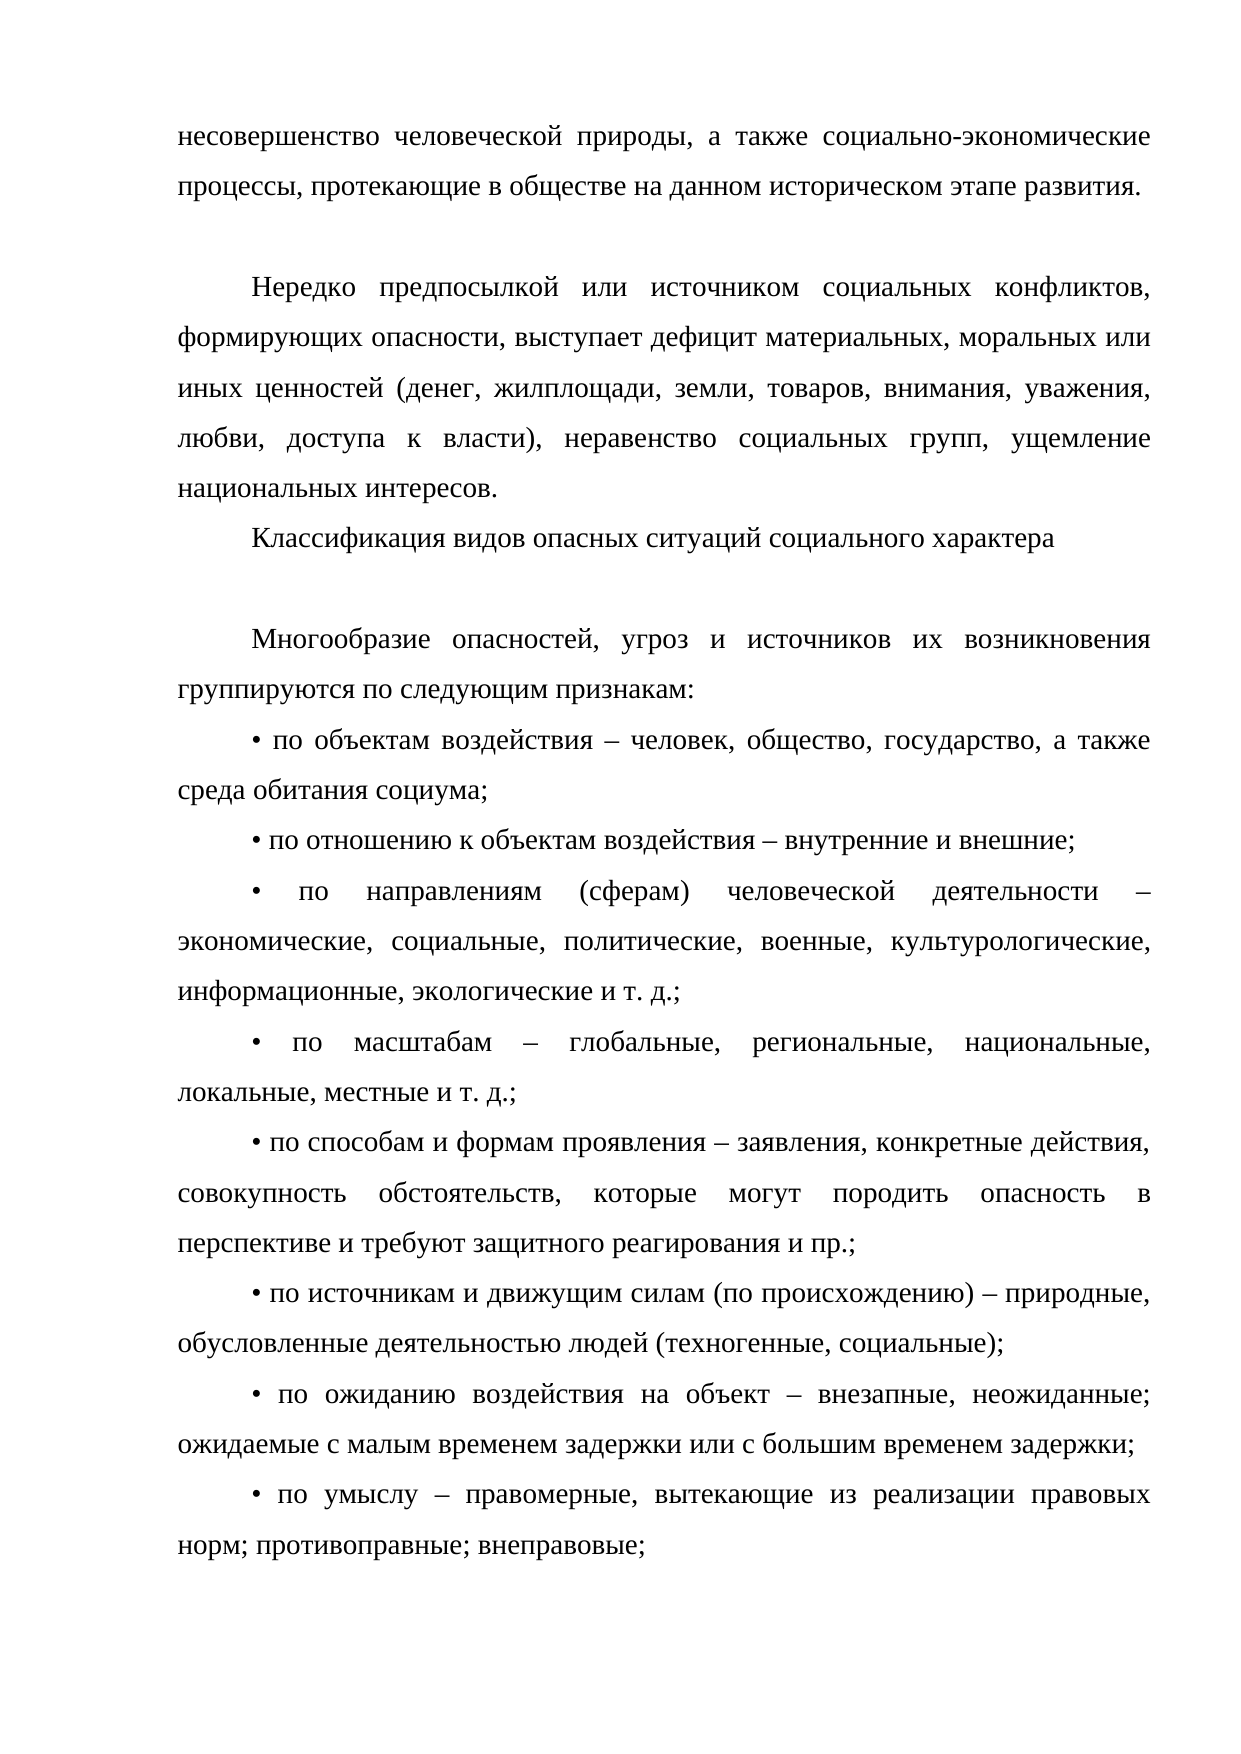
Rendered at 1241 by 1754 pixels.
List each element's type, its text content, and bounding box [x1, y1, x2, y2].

text Классификация видов опасных ситуаций социального характера [177, 521, 1152, 554]
text • по масштабам – глобальные, региональные, национальные, локальные, местные и т. д.; [177, 1024, 1152, 1108]
text • по ожиданию воздействия на объект – внезапные, неожиданные; ожидаемые с малым временем задержки или с большим временем задержки; [177, 1376, 1152, 1460]
text • по объектам воздействия – человек, общество, государство, а также среда обитания социума; [177, 722, 1152, 806]
text • по отношению к объектам воздействия – внутренние и внешние; [177, 822, 1152, 856]
text • по источникам и движущим силам (по происхождению) – природные, обусловленные деятельностью людей (техногенные, социальные); [177, 1275, 1152, 1359]
text Многообразие опасностей, угроз и источников их возникновения группируются по следующим признакам: [177, 621, 1152, 705]
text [177, 118, 1152, 202]
text • по умыслу – правомерные, вытекающие из реализации правовых норм; противоправные; внеправовые; [177, 1477, 1152, 1560]
text Нередко предпосылкой или источником социальных конфликтов, формирующих опасности, выступает дефицит материальных, моральных или иных ценностей (денег, жилплощади, земли, товаров, внимания, уважения, любви, доступа к власти), неравенство социальных групп, ущемление национальных интересов. [177, 269, 1152, 504]
text • по способам и формам проявления – заявления, конкретные действия, совокупность обстоятельств, которые могут породить опасность в перспективе и требуют защитного реагирования и пр.; [177, 1124, 1152, 1258]
text • по направлениям (сферам) человеческой деятельности – экономические, социальные, политические, военные, культурологические, информационные, экологические и т. д.; [177, 873, 1152, 1007]
